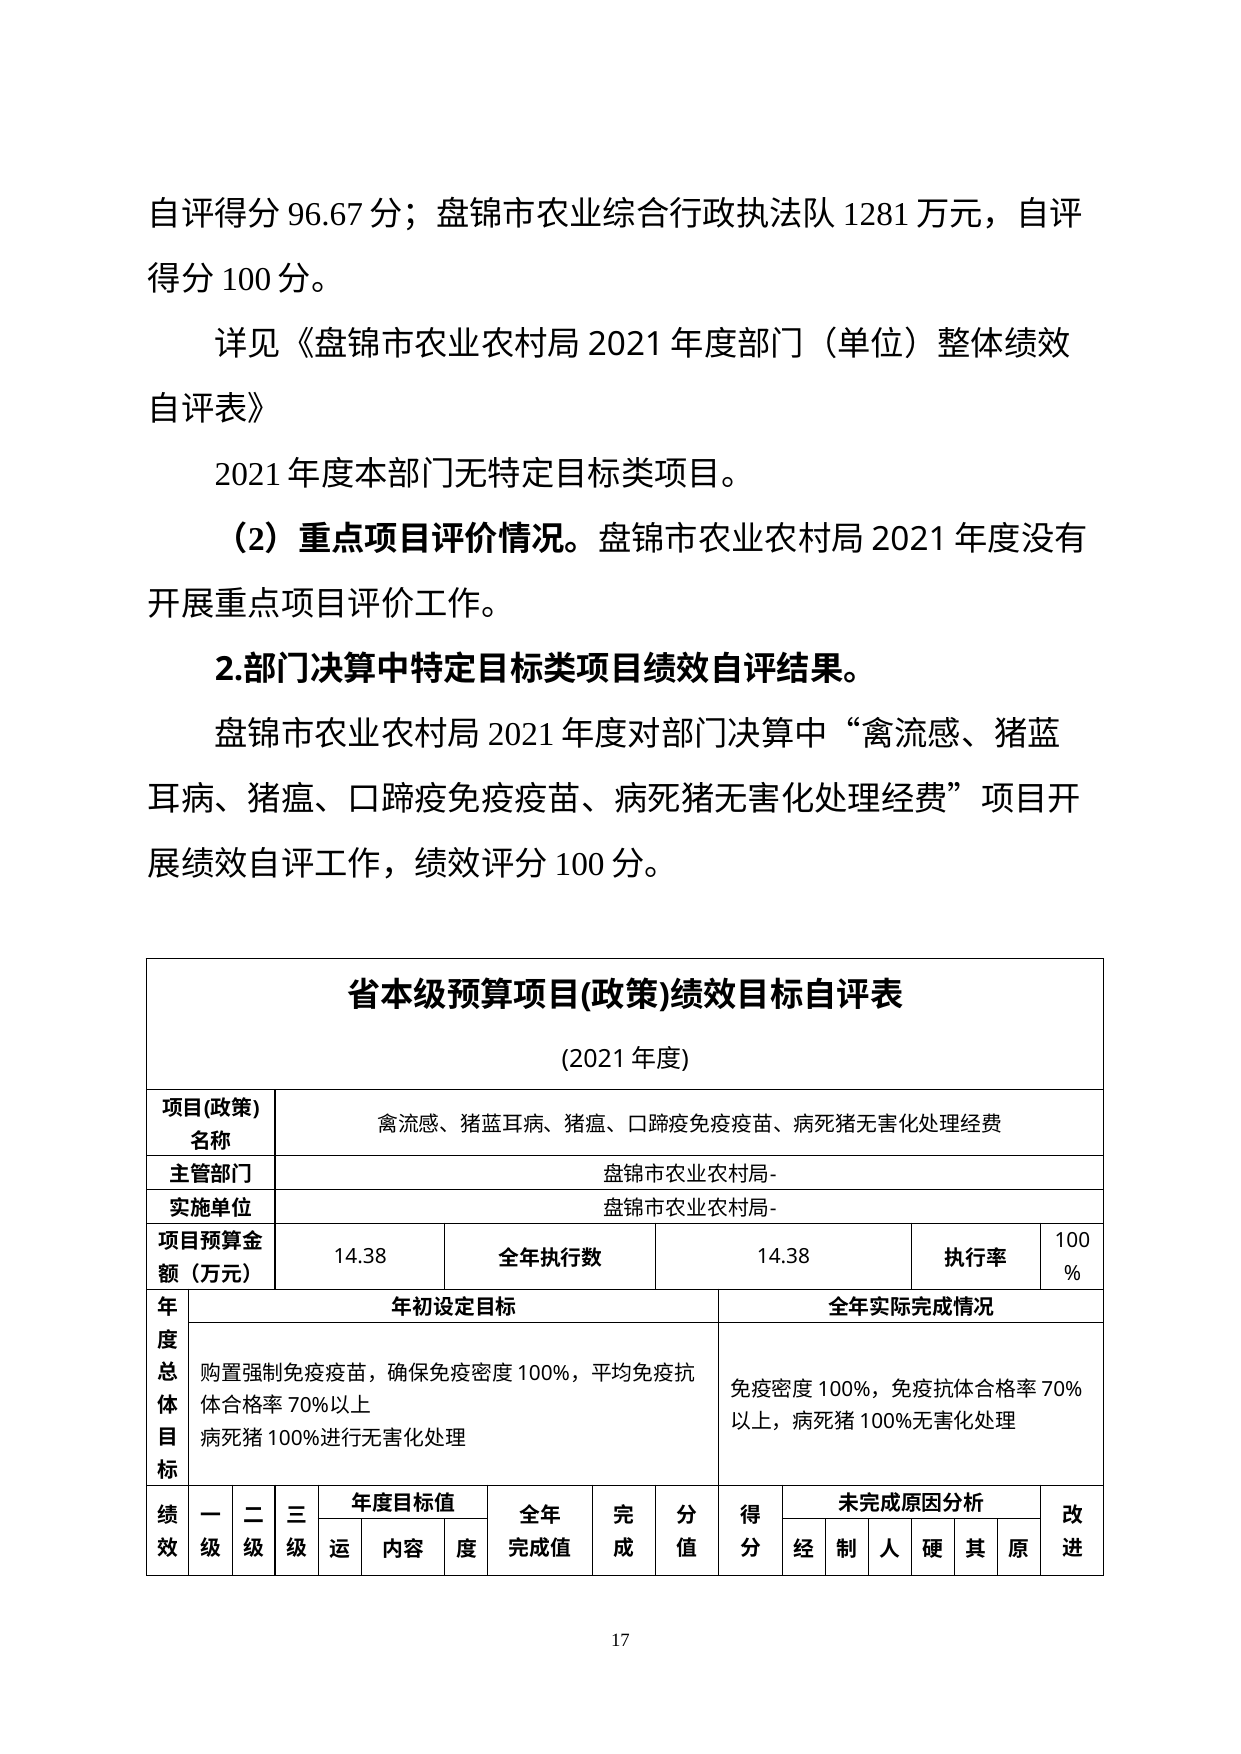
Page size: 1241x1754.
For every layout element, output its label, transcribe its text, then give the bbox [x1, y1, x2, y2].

table_cell 得分 [719, 1486, 782, 1575]
table_cell 100% [1041, 1224, 1103, 1288]
table_cell 度量 单位 [445, 1519, 487, 1575]
table_cell 改进措施 [1041, 1486, 1103, 1575]
table_cell 免疫密度100%，免疫抗体合格率70%以上，病死猪100%无害化处理 [719, 1323, 1103, 1484]
table_cell 硬件条件保障 [912, 1519, 954, 1575]
table_cell 原因说明 [998, 1519, 1040, 1575]
table_cell 年初设定目标 [189, 1290, 718, 1322]
table_cell 年度目标值 [319, 1486, 487, 1518]
table_cell 14.38 [656, 1224, 911, 1288]
table_cell 禽流感、猪蓝耳病、猪瘟、口蹄疫免疫疫苗、病死猪无害化处理经费 [276, 1090, 1103, 1155]
table_header 省本级预算项目(政策)绩效目标自评表 (2021年度) [147, 959, 1103, 1089]
table_cell 实施单位 [147, 1190, 274, 1222]
table_cell 未完成原因分析 [783, 1486, 1040, 1518]
table_cell 盘锦市农业农村局- [276, 1156, 1103, 1189]
table_cell 一级指标 [189, 1486, 232, 1575]
table_cell 三级指标 [276, 1486, 318, 1575]
table_cell 其他 [955, 1519, 997, 1575]
text 盘锦市农业农村局2021年度对部门决算中“禽流感、猪蓝耳病、猪瘟、口蹄疫免疫疫苗、病死猪无害化处理经费”项目开展绩效自评工作，绩效评分100分。 [148, 698, 1093, 893]
text （2）重点项目评价情况。盘锦市农业农村局2021年度没有开展重点项目评价工作。 [148, 503, 1093, 633]
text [148, 178, 1093, 308]
table_cell 执行率 [912, 1224, 1040, 1288]
table_cell 运算 符号 [319, 1519, 361, 1575]
table_cell 二级指标 [233, 1486, 274, 1575]
table_cell 经费保障 [783, 1519, 825, 1575]
text 详见《盘锦市农业农村局2021年度部门（单位）整体绩效自评表》 [148, 308, 1093, 438]
table_cell 全年执行数 [445, 1224, 655, 1288]
table_cell 项目(政策)名称 [147, 1090, 274, 1155]
table_cell 完成程度 [593, 1486, 655, 1575]
table_cell 年度总体目标 [147, 1290, 188, 1484]
table_cell 全年 完成值 [488, 1486, 592, 1575]
table_cell 全年实际完成情况 [719, 1290, 1103, 1322]
table_cell 内容 [362, 1519, 444, 1575]
table_cell 分值 [656, 1486, 718, 1575]
table_cell 盘锦市农业农村局- [276, 1190, 1103, 1222]
table_cell 绩效指标 [147, 1486, 188, 1575]
table_cell 购置强制免疫疫苗，确保免疫密度100%，平均免疫抗体合格率70%以上 病死猪100%进行无害化处理 [189, 1323, 718, 1484]
table_cell 项目预算金额（万元） [147, 1224, 274, 1288]
text 2021年度本部门无特定目标类项目。 [148, 438, 1093, 503]
text 2.部门决算中特定目标类项目绩效自评结果。 [148, 633, 1093, 698]
table_cell 人员保障 [869, 1519, 911, 1575]
table_cell 制度保障 [826, 1519, 868, 1575]
table_cell 主管部门 [147, 1156, 274, 1189]
table_cell 14.38 [276, 1224, 444, 1288]
